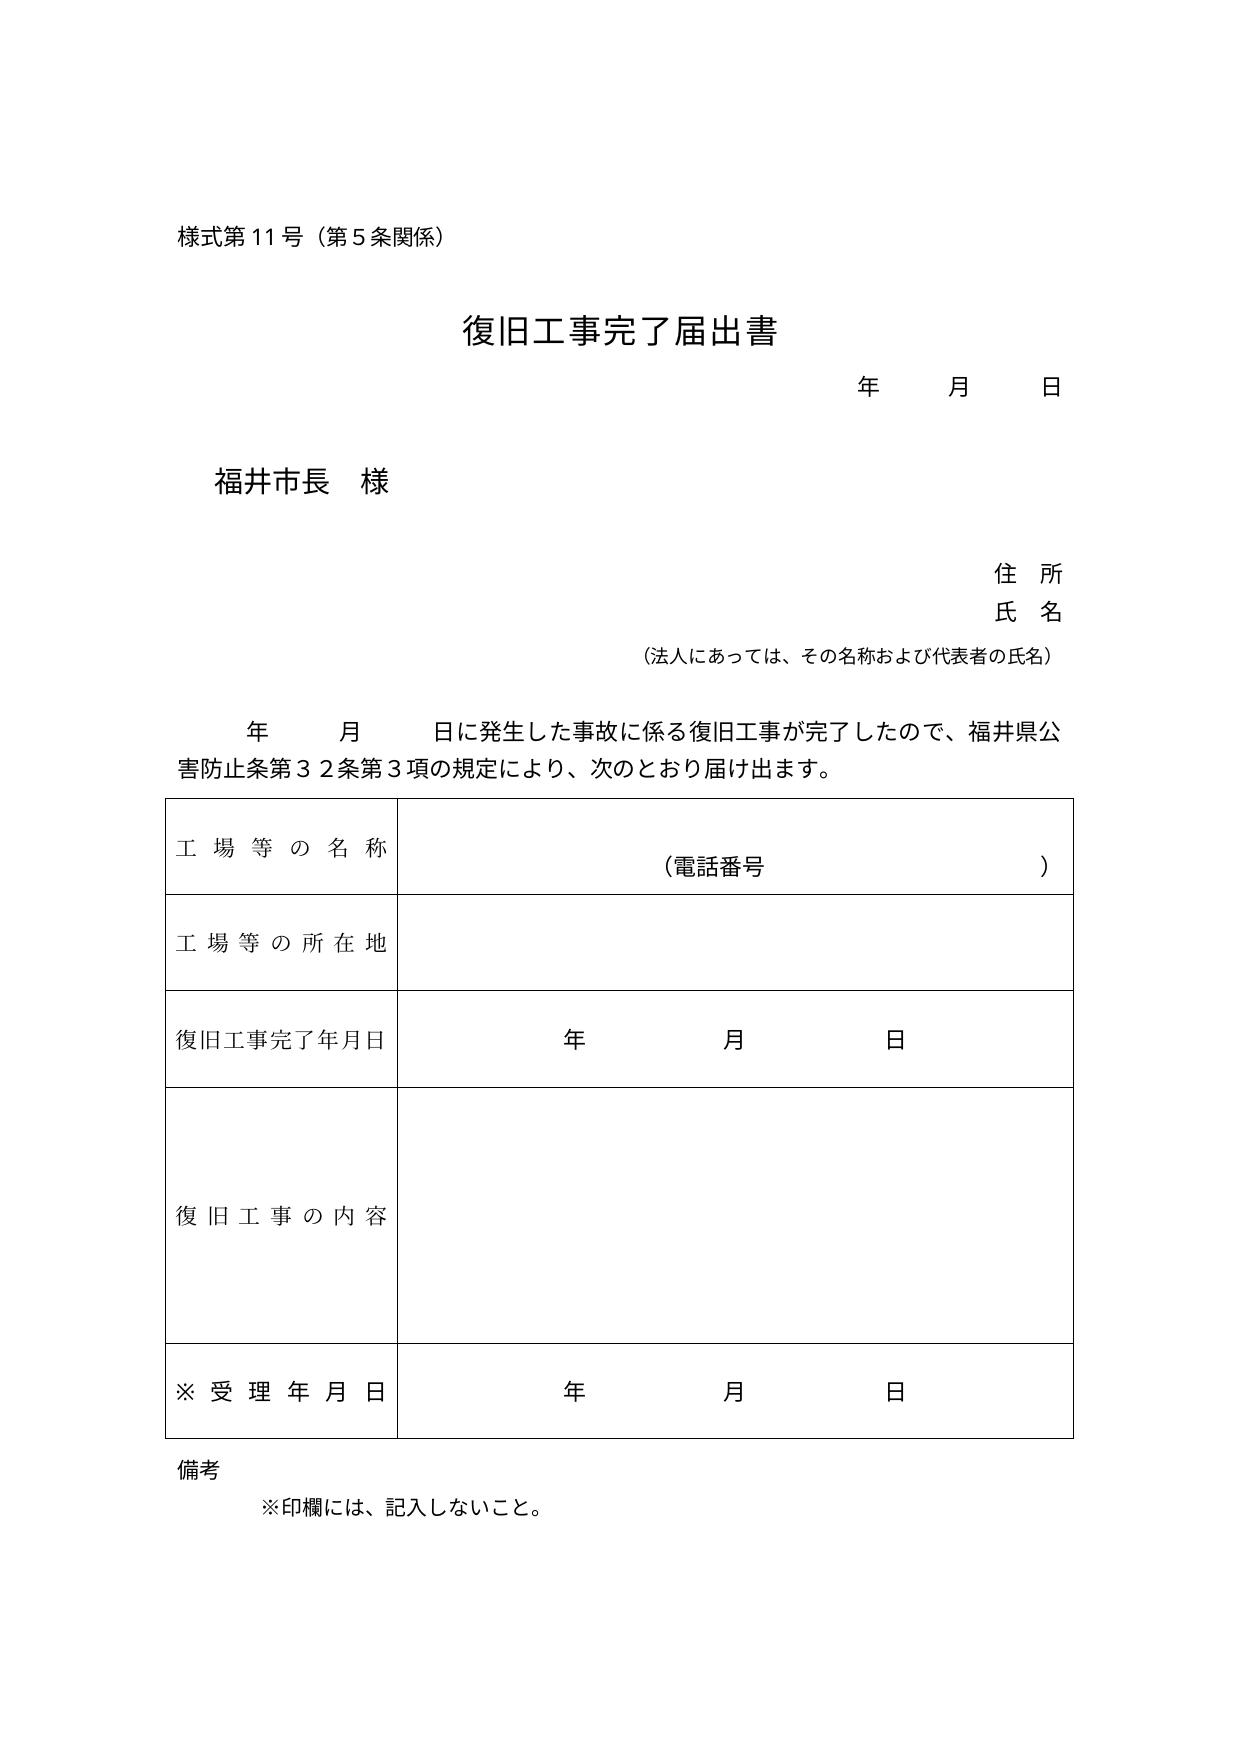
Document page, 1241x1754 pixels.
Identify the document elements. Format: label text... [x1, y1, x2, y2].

text 年 月 日 [177, 367, 1063, 404]
table_cell ※受理年月日 [166, 1344, 397, 1438]
text ※印欄には、記入しないこと。 [177, 1488, 1063, 1526]
text 氏 名 [177, 592, 1063, 629]
text 様式第11号（第５条関係） [177, 217, 1063, 254]
text 年 月 日に発生した事故に係る復旧工事が完了したので、福井県公害防止条第３２条第３項の規定により、次のとおり届け出ます。 [177, 712, 1063, 787]
text 住 所 [177, 554, 1063, 592]
table_cell 復旧工事完了年月日 [166, 991, 397, 1087]
table_cell 年 月 日 [398, 1344, 1073, 1438]
table_header 工場等の名称 [166, 799, 397, 894]
text （法人にあっては、その名称および代表者の氏名） [177, 637, 1063, 674]
table_header （電話番号 ） [398, 799, 1073, 894]
text 福井市長 様 [177, 442, 1063, 517]
table_cell 工場等の所在地 [166, 895, 397, 990]
table_cell 復旧工事の内容 [166, 1088, 397, 1342]
table_cell 年 月 日 [398, 991, 1073, 1087]
table_cell [398, 1088, 1073, 1342]
text 備考 [177, 1451, 1063, 1488]
text 復旧工事完了届出書 [177, 292, 1063, 367]
table_cell [398, 895, 1073, 990]
